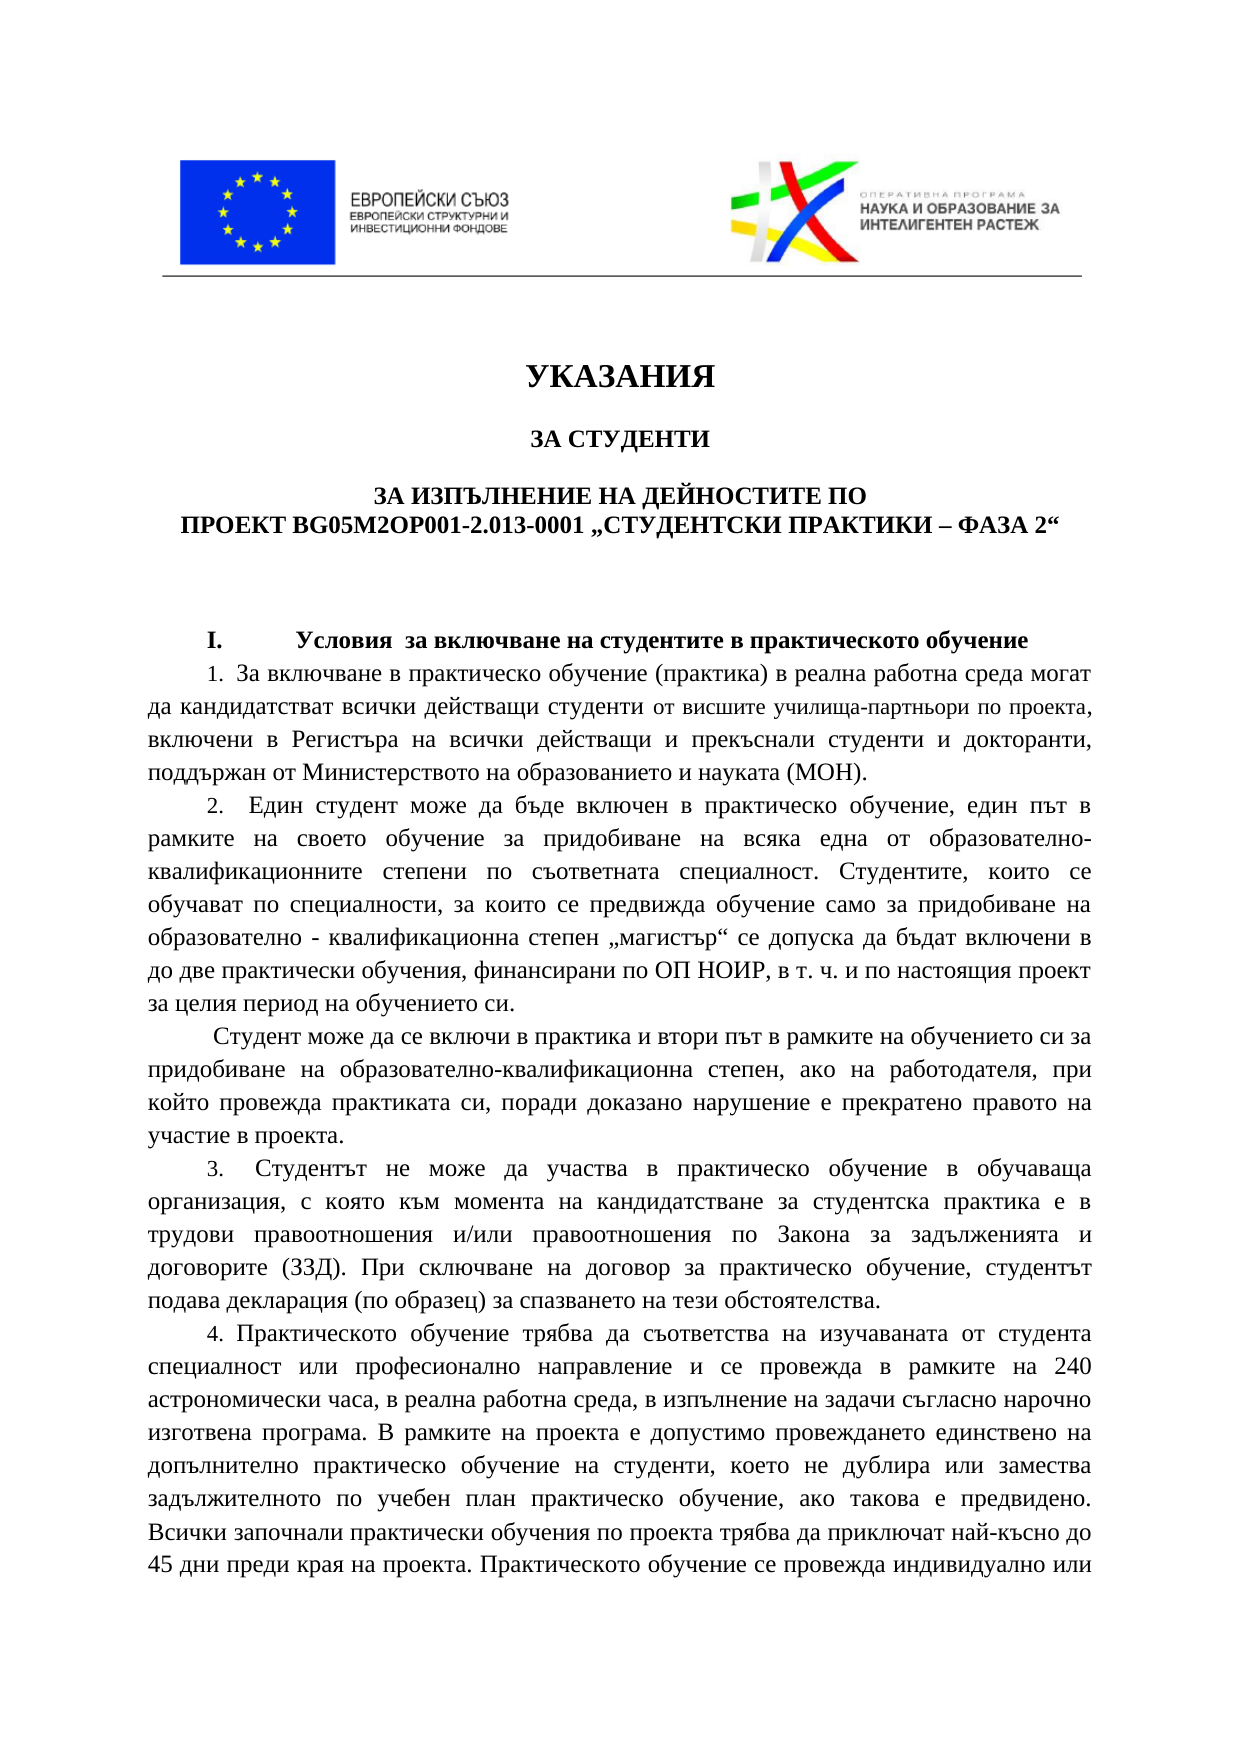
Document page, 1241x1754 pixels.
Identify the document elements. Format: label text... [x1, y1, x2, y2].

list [148, 1318, 1093, 1578]
text ЗА ИЗПЪЛНЕНИЕ НА ДЕЙНОСТИТЕ ПО [148, 481, 1093, 510]
text ПРОЕКТ BG05M2OP001-2.013-0001 „СТУДЕНТСКИ ПРАКТИКИ – ФАЗА 2“ [148, 510, 1093, 539]
list Един студент може да бъде включен в практическо обучение, един път в рамките на своето обучение за придобиване на всяка една от образователно-квалификационните степени по съответната специалност. Студентите, които се обучават по специалности, за които се предвижда обучение само за придобиване на образователно - квалификационна степен „магистър“ се допуска да бъдат включени в до две практически обучения, финансирани по ОП НОИР, в т. ч. и по настоящия проект за целия период на обучението си. [148, 790, 1093, 1017]
list Студентът не може да участва в практическо обучение в обучаваща организация, с която към момента на кандидатстване за студентска практика е в трудови правоотношения и/или правоотношения по Закона за задълженията и договорите (ЗЗД). При сключване на договор за практическо обучение, студентът подава декларация (по образец) за спазването на тези обстоятелства. [148, 1153, 1093, 1314]
picture [147, 147, 1093, 300]
text УКАЗАНИЯ [148, 357, 1093, 395]
text ЗА СТУДЕНТИ [148, 424, 1093, 452]
list Студент може да се включи в практика и втори път в рамките на обучението си за придобиване на образователно-квалификационна степен, ако на работодателя, при който провежда практиката си, поради доказано нарушение е прекратено правото на участие в проекта. [148, 1021, 1093, 1149]
list За включване в практическо обучение (практика) в реална работна среда могат да кандидатстват всички действащи студенти от висшите училища-партньори по проекта, включени в Регистъра на всички действащи и прекъснали студенти и докторанти, поддържан от Министерството на образованието и науката (МОН). [148, 658, 1093, 786]
list Условия за включване на студентите в практическото обучение [148, 625, 1093, 654]
